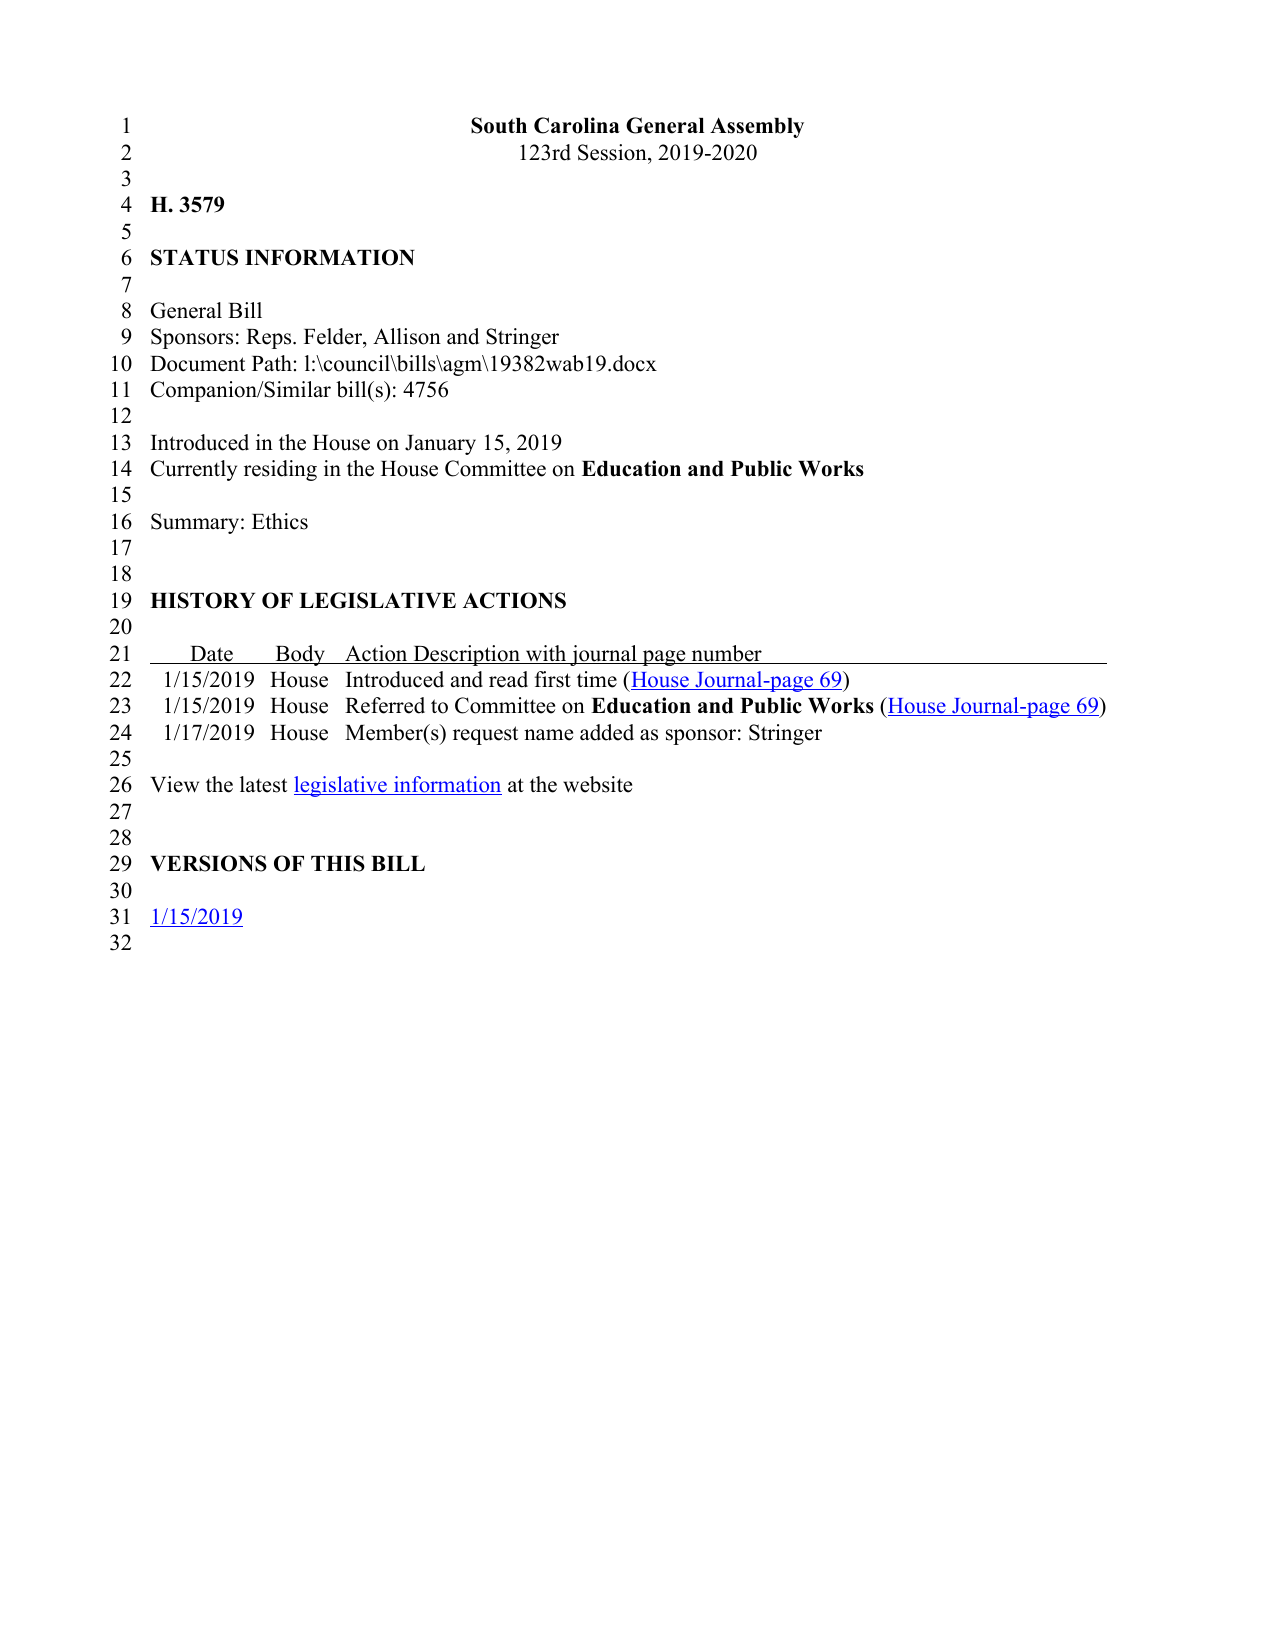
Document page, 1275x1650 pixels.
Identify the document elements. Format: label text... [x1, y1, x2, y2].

text STATUS INFORMATION [150, 244, 1125, 271]
text 1/15/2019 House Referred to Committee on Education and Public Works (House Journal-page 69) [150, 692, 1125, 719]
text 1/15/2019 [150, 903, 1125, 929]
text 1/15/2019 House Introduced and read first time (House Journal-page 69) [150, 666, 1125, 692]
text Document Path: l:\council\bills\agm\19382wab19.docx [150, 350, 1125, 376]
text HISTORY OF LEGISLATIVE ACTIONS [150, 587, 1125, 613]
text VERSIONS OF THIS BILL [150, 850, 1125, 877]
text General Bill [150, 297, 1125, 323]
text View the latest legislative information at the website [150, 771, 1125, 798]
text 1/17/2019 House Member(s) request name added as sponsor: Stringer [150, 719, 1125, 745]
text Summary: Ethics [150, 508, 1125, 534]
text H. 3579 [150, 192, 1125, 218]
text Introduced in the House on January 15, 2019 [150, 429, 1125, 455]
text Date Body Action Description with journal page number [150, 639, 1125, 666]
text South Carolina General Assembly [150, 112, 1125, 139]
text 123rd Session, 2019-2020 [150, 139, 1125, 165]
text Sponsors: Reps. Felder, Allison and Stringer [150, 323, 1125, 350]
text Currently residing in the House Committee on Education and Public Works [150, 455, 1125, 481]
text Companion/Similar bill(s): 4756 [150, 376, 1125, 402]
